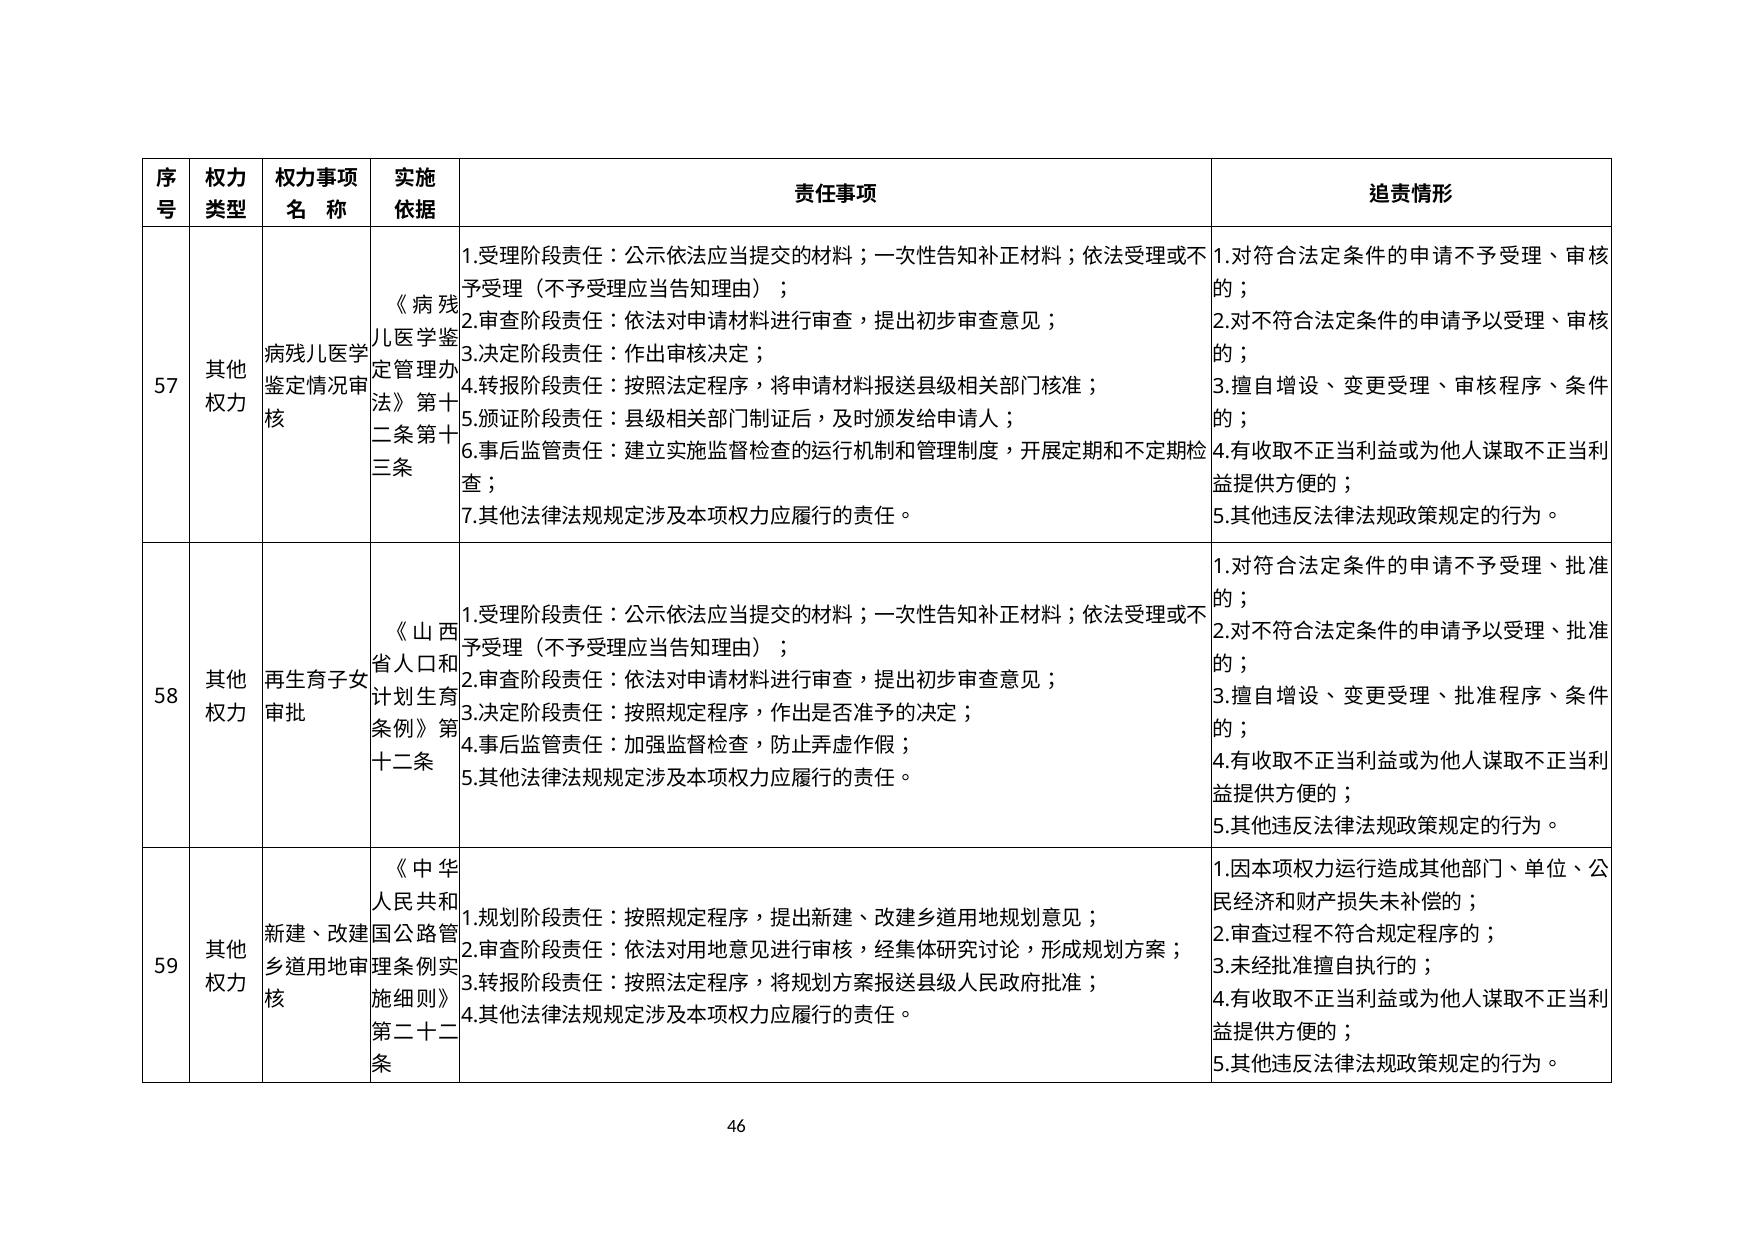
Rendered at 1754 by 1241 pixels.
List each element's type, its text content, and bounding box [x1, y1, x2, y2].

table_cell 1.对符合法定条件的申请不予受理、审核的； 2.对不符合法定条件的申请予以受理、审核的； 3.擅自增设、变更受理、审核程序、条件的； 4.有收取不正当利益或为他人谋取不正当利益提供方便的； 5.其他违反法律法规政策规定的行为。 [1212, 227, 1611, 542]
table_header 序 号 [143, 159, 189, 226]
table_cell 1.因本项权力运行造成其他部门、单位、公民经济和财产损失未补偿的； 2.审査过程不符合规定程序的； 3.未经批准擅自执行的； 4.有收取不正当利益或为他人谋取不正当利益提供方便的； 5.其他违反法律法规政策规定的行为。 [1212, 848, 1611, 1082]
table_cell 1.规划阶段责任：按照规定程序，提出新建、改建乡道用地规划意见； 2.审査阶段责任：依法对用地意见进行审核，经集体研究讨论，形成规划方案； 3.转报阶段责任：按照法定程序，将规划方案报送县级人民政府批准； 4.其他法律法规规定涉及本项权力应履行的责任。 [460, 848, 1211, 1082]
table_cell 《山西省人口和计划生育条例》第十二条 [371, 543, 459, 847]
table_cell 《病残儿医学鉴定管理办法》第十二条第十三条 [371, 227, 459, 542]
table_cell 1.对符合法定条件的申请不予受理、批准的； 2.对不符合法定条件的申请予以受理、批准的； 3.擅自增设、变更受理、批准程序、条件的； 4.有收取不正当利益或为他人谋取不正当利益提供方便的； 5.其他违反法律法规政策规定的行为。 [1212, 543, 1611, 847]
table_cell 病残儿医学鉴定情况审核 [263, 227, 370, 542]
table_header 责任事项 [460, 159, 1211, 226]
table_cell 再生育子女审批 [263, 543, 370, 847]
table_cell 其他 权力 [190, 848, 262, 1082]
table_cell 其他 权力 [190, 227, 262, 542]
table_cell 59 [143, 848, 189, 1082]
table_header 追责情形 [1212, 159, 1611, 226]
table_header 权力事项 名 称 [263, 159, 370, 226]
table_cell 其他 权力 [190, 543, 262, 847]
table_cell 1.受理阶段责任：公示依法应当提交的材料；一次性告知补正材料；依法受理或不予受理（不予受理应当告知理由）； 2.审查阶段责任：依法对申请材料进行审查，提出初步审查意见； 3.决定阶段责任：作出审核决定； 4.转报阶段责任：按照法定程序，将申请材料报送县级相关部门核准； 5.颁证阶段责任：县级相关部门制证后，及时颁发给申请人； 6.事后监管责任：建立实施监督检查的运行机制和管理制度，开展定期和不定期检查； 7.其他法律法规规定涉及本项权力应履行的责任。 [460, 227, 1211, 542]
table_cell 新建、改建乡道用地审核 [263, 848, 370, 1082]
table_cell 1.受理阶段责任：公示依法应当提交的材料；一次性告知补正材料；依法受理或不予受理（不予受理应当告知理由）； 2.审査阶段责任：依法对申请材料进行审查，提出初步审查意见； 3.决定阶段责任：按照规定程序，作出是否准予的决定； 4.事后监管责任：加强监督检查，防止弄虚作假； 5.其他法律法规规定涉及本项权力应履行的责任。 [460, 543, 1211, 847]
table_cell 《中华人民共和国公路管理条例实施细则》第二十二条 [371, 848, 459, 1082]
table_cell 57 [143, 227, 189, 542]
table_header 权力 类型 [190, 159, 262, 226]
table_header 实施 依据 [371, 159, 459, 226]
table_cell 58 [143, 543, 189, 847]
